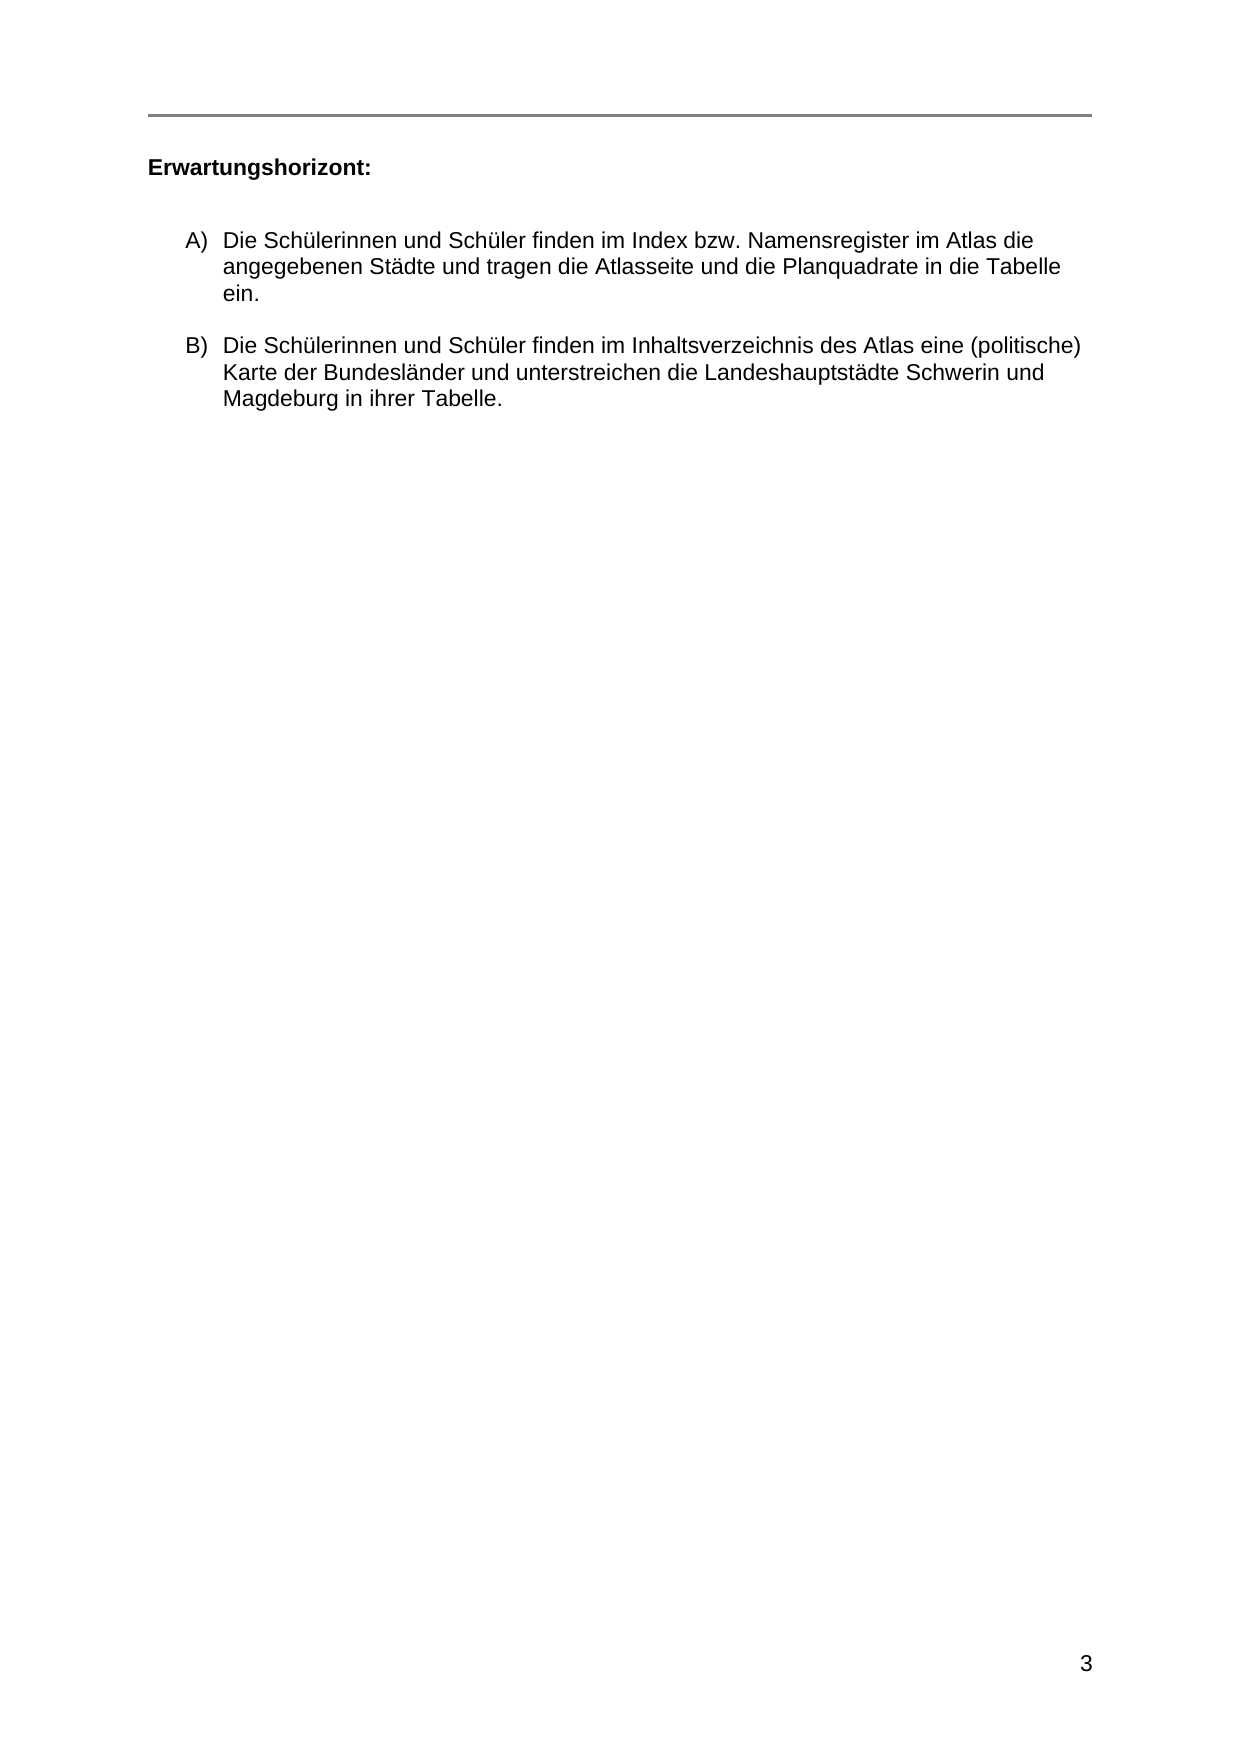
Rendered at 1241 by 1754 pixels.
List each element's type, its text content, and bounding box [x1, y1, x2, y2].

text Erwartungshorizont: [148, 154, 1092, 180]
list Die Schülerinnen und Schüler finden im Inhaltsverzeichnis des Atlas eine (politische) Karte der Bundesländer und unterstreichen die Landeshauptstädte Schwerin und Magdeburg in ihrer Tabelle. [185, 332, 1092, 411]
list Die Schülerinnen und Schüler finden im Index bzw. Namensregister im Atlas die angegebenen Städte und tragen die Atlasseite und die Planquadrate in die Tabelle ein. [185, 227, 1092, 306]
